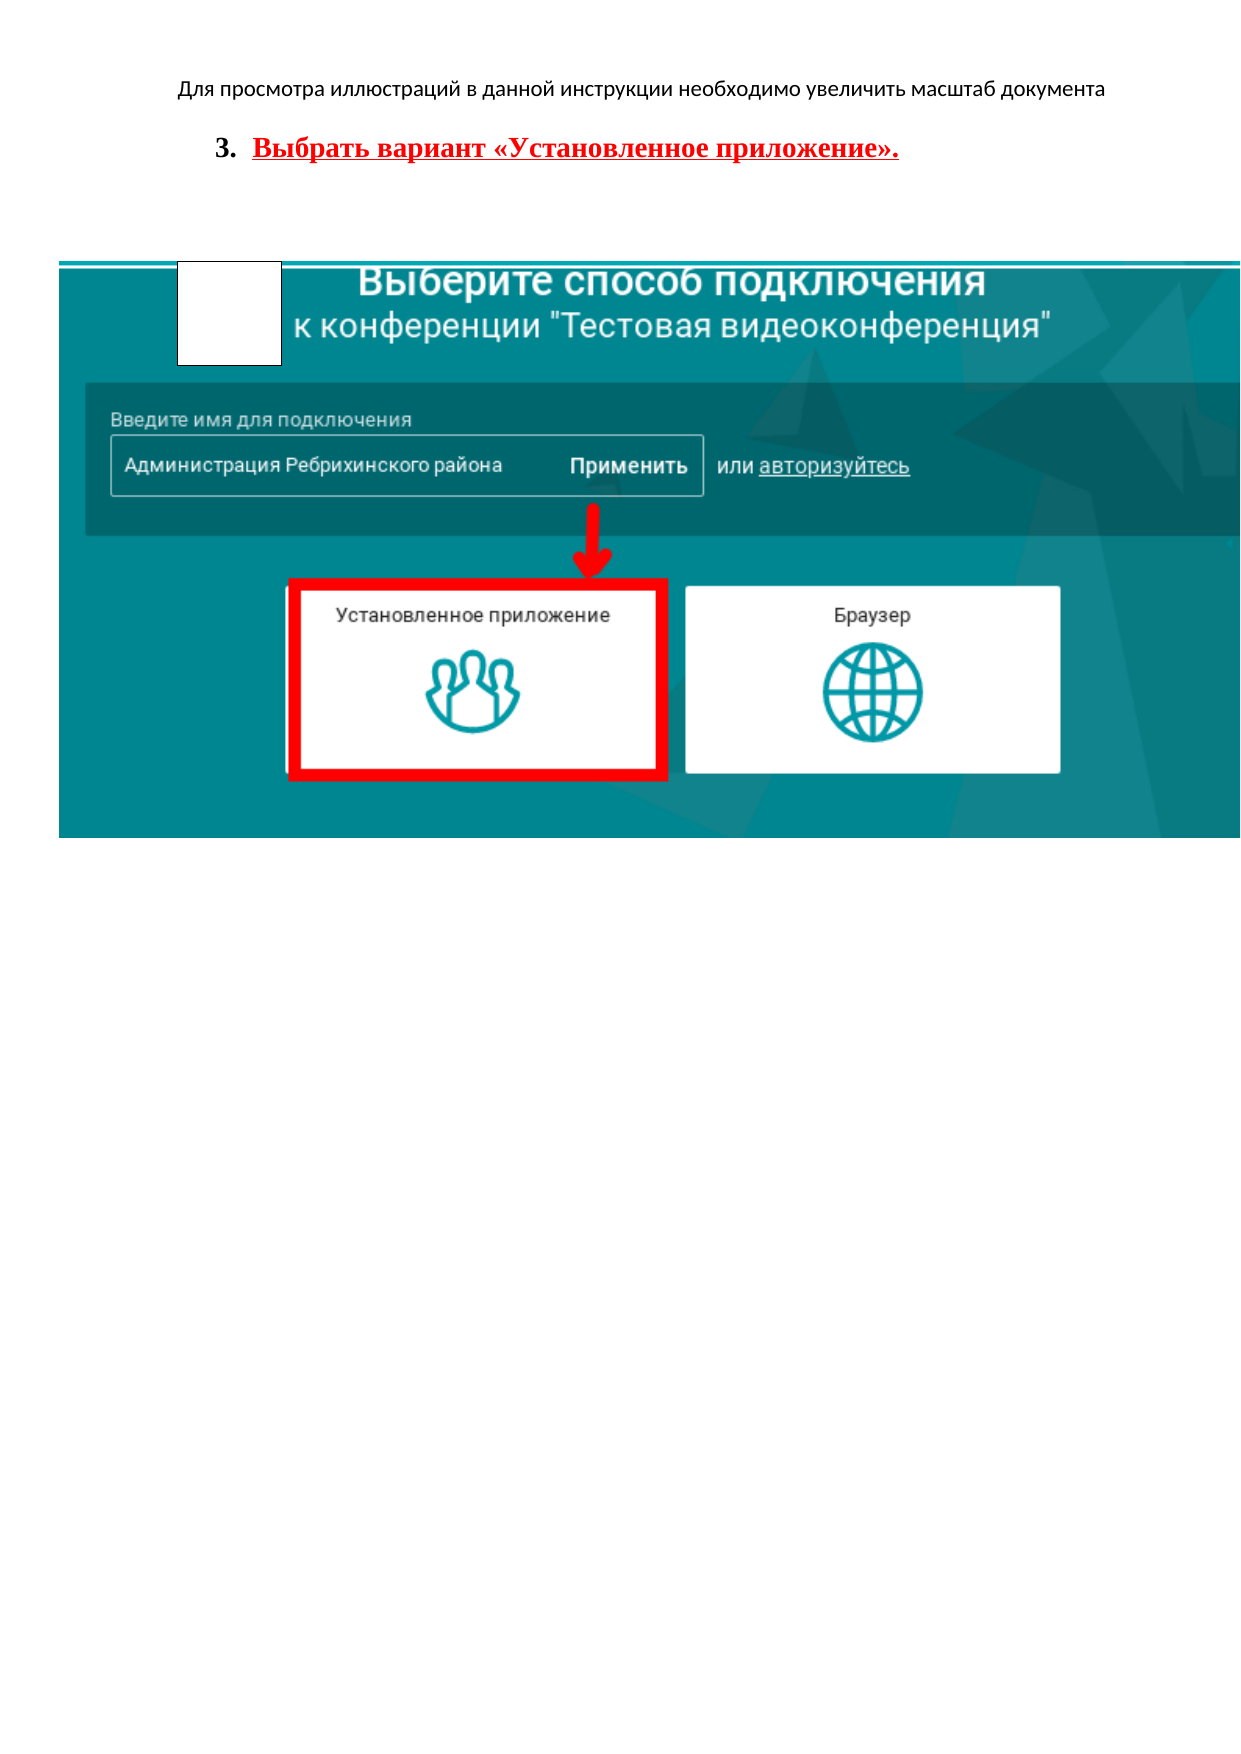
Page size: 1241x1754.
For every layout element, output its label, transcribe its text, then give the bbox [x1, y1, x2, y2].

list Выбрать вариант «Установленное приложение». [215, 130, 1152, 163]
picture [59, 261, 1241, 838]
